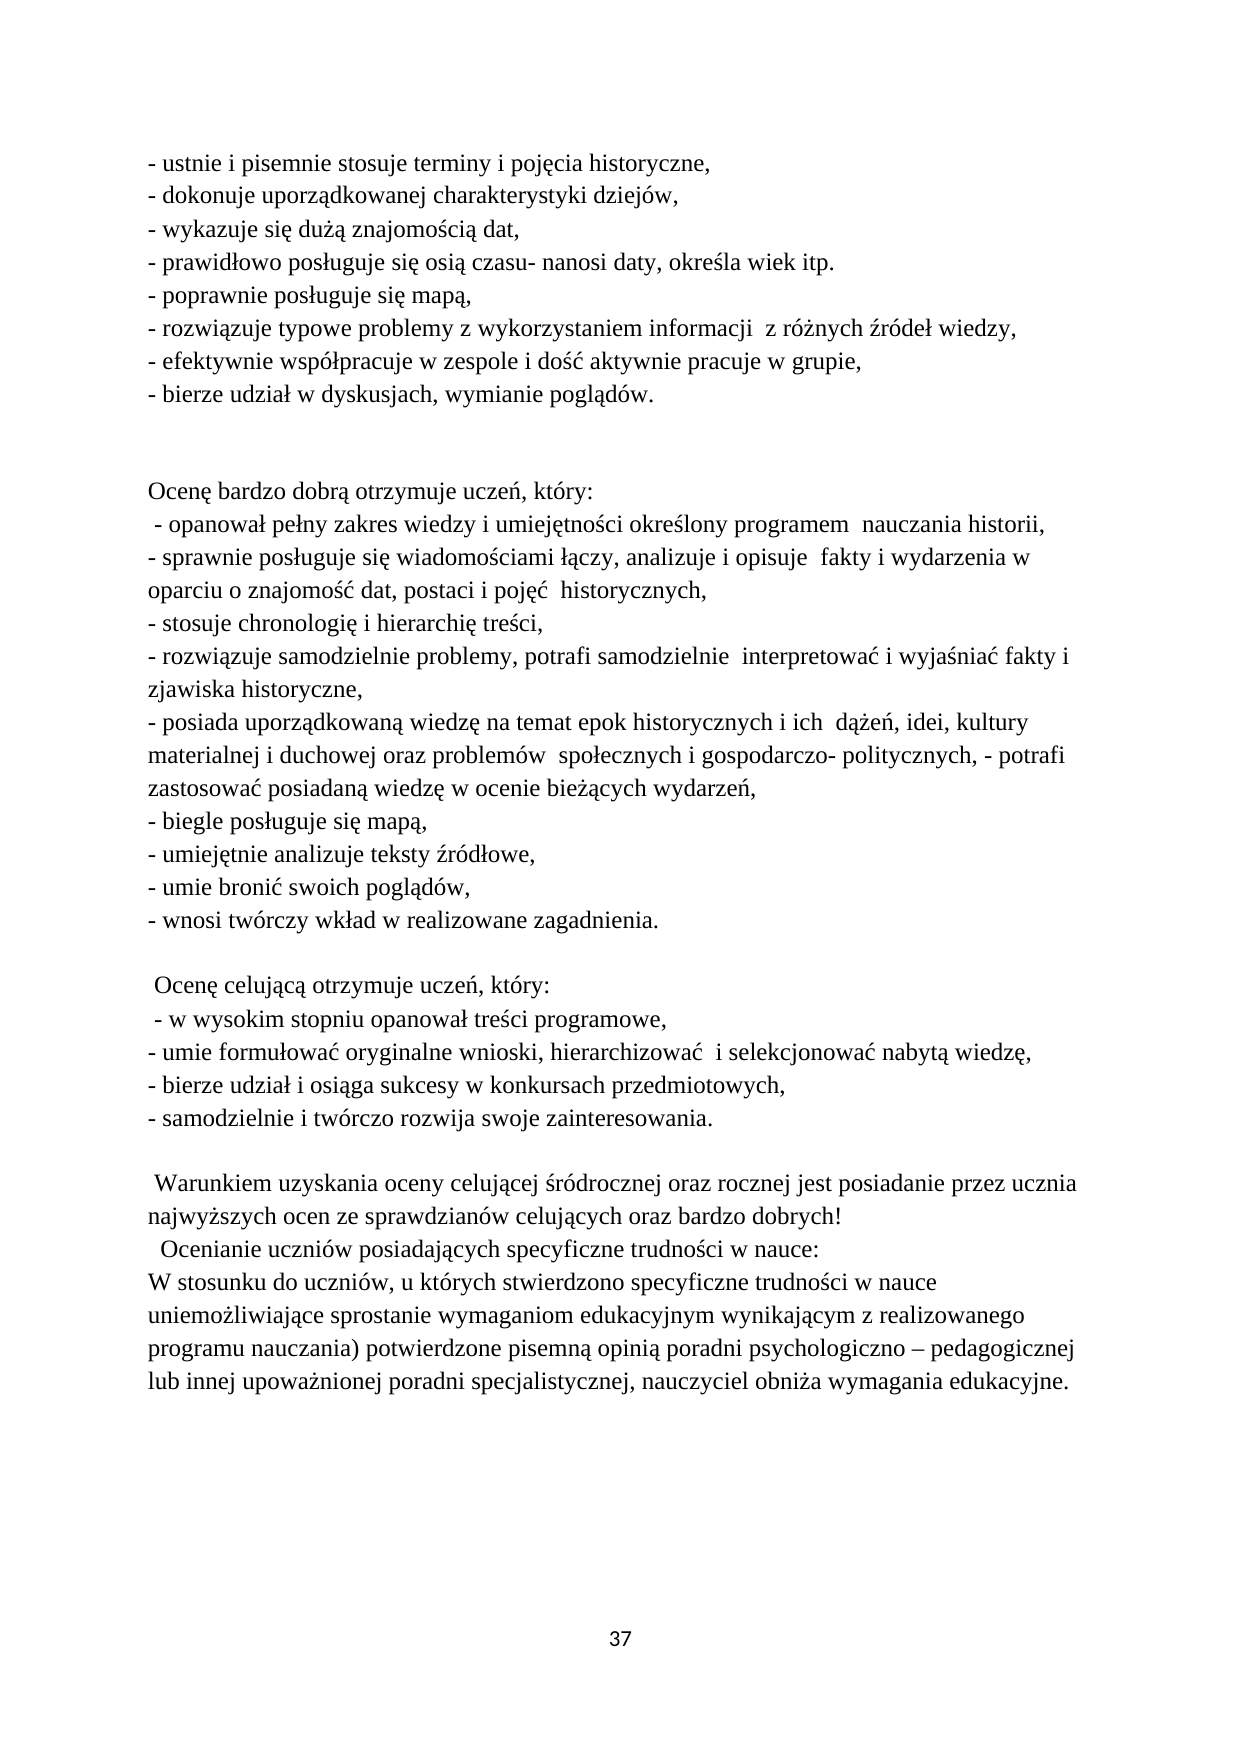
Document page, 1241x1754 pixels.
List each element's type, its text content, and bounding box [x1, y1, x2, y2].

text - rozwiązuje typowe problemy z wykorzystaniem informacji z różnych źródeł wiedzy, [148, 313, 1093, 341]
text - wnosi twórczy wkład w realizowane zagadnienia. [148, 905, 1093, 934]
text - rozwiązuje samodzielnie problemy, potrafi samodzielnie interpretować i wyjaśniać fakty i zjawiska historyczne, [148, 641, 1093, 703]
text - bierze udział w dyskusjach, wymianie poglądów. [148, 379, 1093, 407]
text - bierze udział i osiąga sukcesy w konkursach przedmiotowych, [148, 1070, 1093, 1098]
text - stosuje chronologię i hierarchię treści, [148, 608, 1093, 637]
text Ocenianie uczniów posiadających specyficzne trudności w nauce: [148, 1234, 1093, 1263]
text - umie formułować oryginalne wnioski, hierarchizować i selekcjonować nabytą wiedzę, [148, 1037, 1093, 1065]
text - umiejętnie analizuje teksty źródłowe, [148, 839, 1093, 868]
text - w wysokim stopniu opanował treści programowe, [148, 1004, 1093, 1032]
text - umie bronić swoich poglądów, [148, 872, 1093, 901]
text - poprawnie posługuje się mapą, [148, 280, 1093, 308]
text - efektywnie współpracuje w zespole i dość aktywnie pracuje w grupie, [148, 346, 1093, 374]
text - ustnie i pisemnie stosuje terminy i pojęcia historyczne, [148, 148, 1093, 176]
text Ocenę celującą otrzymuje uczeń, który: [148, 971, 1093, 999]
text - samodzielnie i twórczo rozwija swoje zainteresowania. [148, 1103, 1093, 1131]
text Ocenę bardzo dobrą otrzymuje uczeń, który: [148, 476, 1093, 505]
text - posiada uporządkowaną wiedzę na temat epok historycznych i ich dążeń, idei, kultury materialnej i duchowej oraz problemów społecznych i gospodarczo- politycznych, - potrafi zastosować posiadaną wiedzę w ocenie bieżących wydarzeń, [148, 707, 1093, 802]
text - dokonuje uporządkowanej charakterystyki dziejów, [148, 181, 1093, 209]
text - wykazuje się dużą znajomością dat, [148, 214, 1093, 242]
text Warunkiem uzyskania oceny celującej śródrocznej oraz rocznej jest posiadanie przez ucznia najwyższych ocen ze sprawdzianów celujących oraz bardzo dobrych! [148, 1168, 1093, 1230]
text - opanował pełny zakres wiedzy i umiejętności określony programem nauczania historii, [148, 509, 1093, 538]
text - biegle posługuje się mapą, [148, 806, 1093, 835]
text - sprawnie posługuje się wiadomościami łączy, analizuje i opisuje fakty i wydarzenia w oparciu o znajomość dat, postaci i pojęć historycznych, [148, 542, 1093, 604]
text - prawidłowo posługuje się osią czasu- nanosi daty, określa wiek itp. [148, 247, 1093, 275]
text W stosunku do uczniów, u których stwierdzono specyficzne trudności w nauce uniemożliwiające sprostanie wymaganiom edukacyjnym wynikającym z realizowanego programu nauczania) potwierdzone pisemną opinią poradni psychologiczno – pedagogicznej lub innej upoważnionej poradni specjalistycznej, nauczyciel obniża wymagania edukacyjne. [148, 1267, 1093, 1395]
